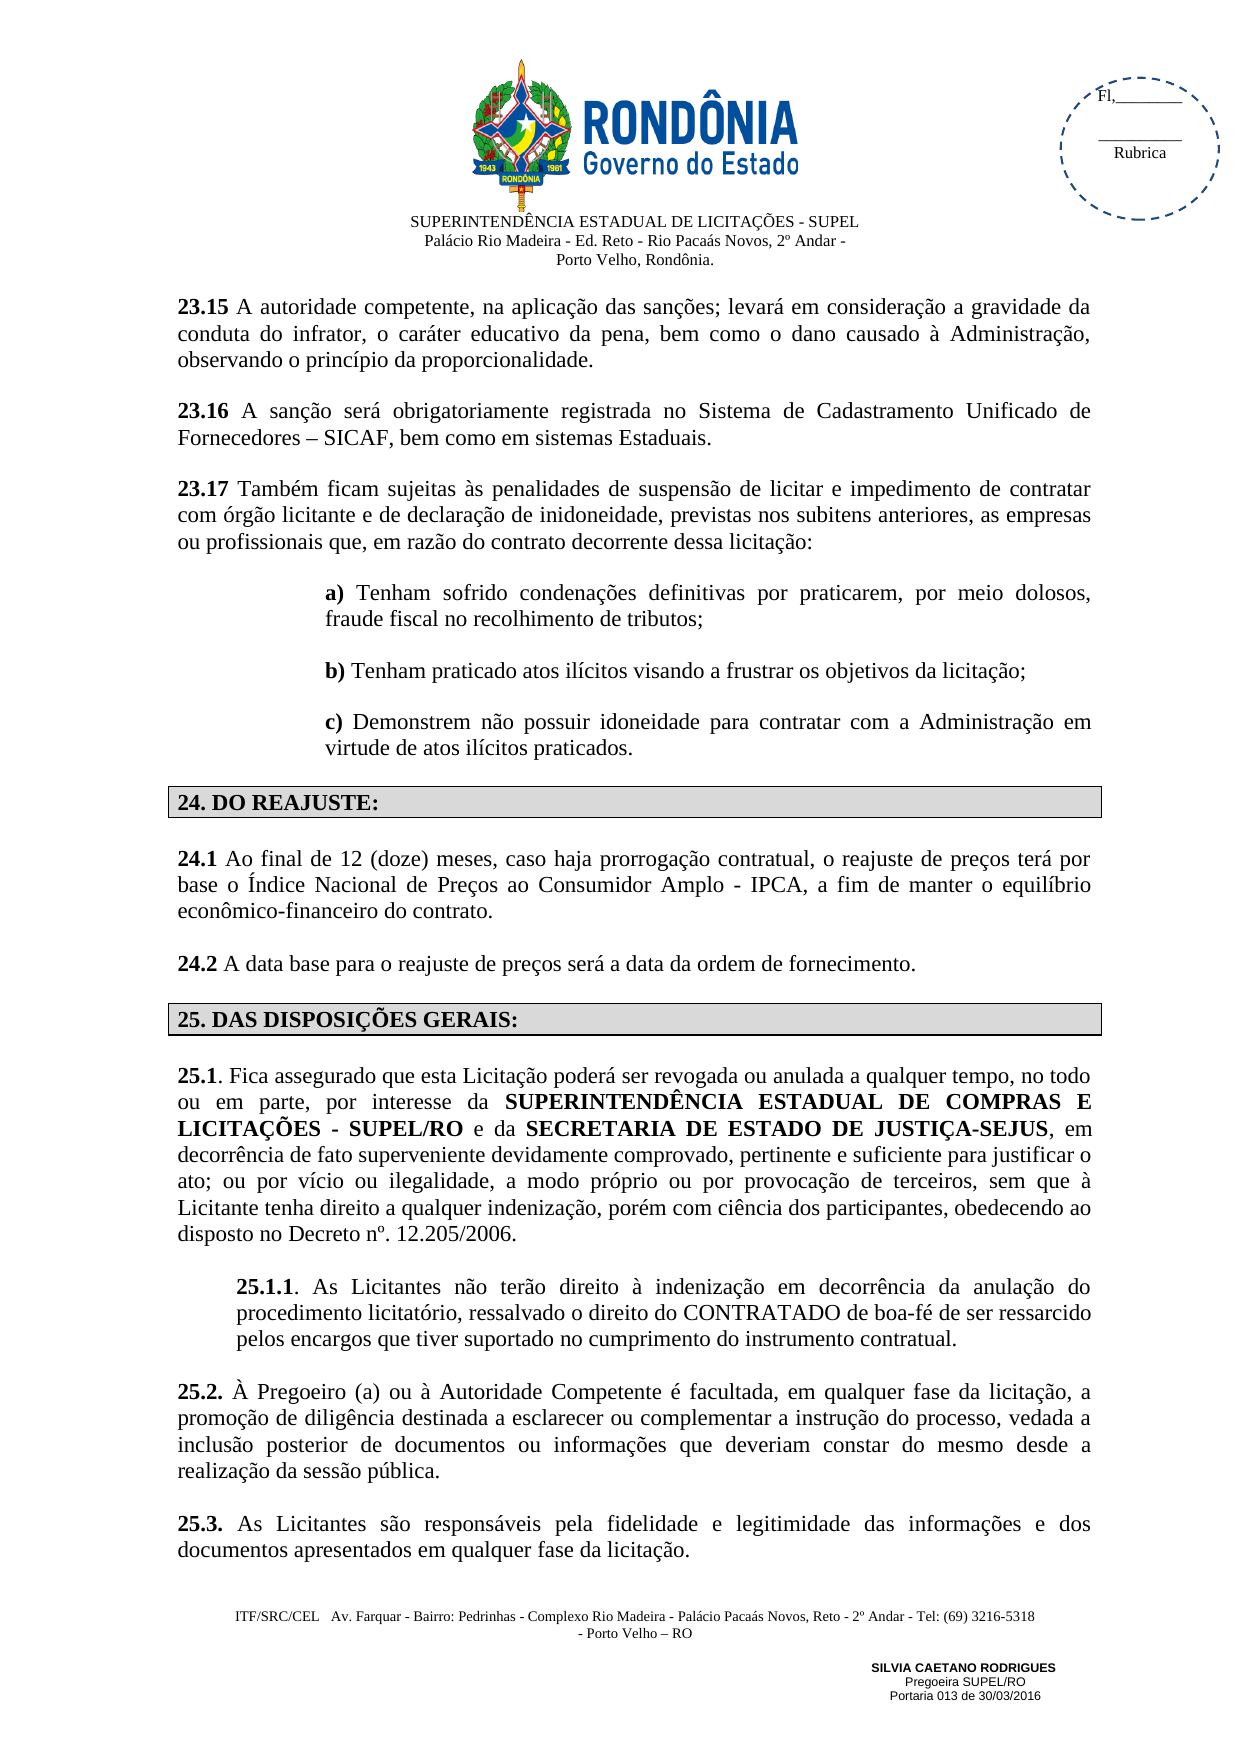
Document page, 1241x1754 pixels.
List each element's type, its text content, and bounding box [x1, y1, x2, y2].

text 23.15 A autoridade competente, na aplicação das sanções; levará em consideração a gravidade da conduta do infrator, o caráter educativo da pena, bem como o dano causado à Administração, observando o princípio da proporcionalidade. [177, 293, 1093, 372]
text c) Demonstrem não possuir idoneidade para contratar com a Administração em virtude de atos ilícitos praticados. [325, 708, 1093, 761]
text 23.16 A sanção será obrigatoriamente registrada no Sistema de Cadastramento Unificado de Fornecedores – SICAF, bem como em sistemas Estaduais. [177, 397, 1093, 450]
text 24.2 A data base para o reajuste de preços será a data da ordem de fornecimento. [177, 950, 1093, 977]
text 23.17 Também ficam sujeitas às penalidades de suspensão de licitar e impedimento de contratar com órgão licitante e de declaração de inidoneidade, previstas nos subitens anteriores, as empresas ou profissionais que, em razão do contrato decorrente dessa licitação: [177, 475, 1093, 554]
text 24.1 Ao final de 12 (doze) meses, caso haja prorrogação contratual, o reajuste de preços terá por base o Índice Nacional de Preços ao Consumidor Amplo - IPCA, a fim de manter o equilíbrio econômico-financeiro do contrato. [177, 845, 1093, 924]
text a) Tenham sofrido condenações definitivas por praticarem, por meio dolosos, fraude fiscal no recolhimento de tributos; [325, 579, 1093, 632]
text 25.2. À Pregoeiro (a) ou à Autoridade Competente é facultada, em qualquer fase da licitação, a promoção de diligência destinada a esclarecer ou complementar a instrução do processo, vedada a inclusão posterior de documentos ou informações que deveriam constar do mesmo desde a realização da sessão pública. [177, 1378, 1093, 1483]
text 25. DAS DISPOSIÇÕES GERAIS: [169, 1004, 1101, 1034]
text b) Tenham praticado atos ilícitos visando a frustrar os objetivos da licitação; [177, 657, 1093, 683]
text 24. DO REAJUSTE: [169, 787, 1101, 817]
text 25.3. As Licitantes são responsáveis pela fidelidade e legitimidade das informações e dos documentos apresentados em qualquer fase da licitação. [177, 1510, 1093, 1563]
picture [471, 59, 798, 212]
text 25.1.1. As Licitantes não terão direito à indenização em decorrência da anulação do procedimento licitatório, ressalvado o direito do CONTRATADO de boa-fé de ser ressarcido pelos encargos que tiver suportado no cumprimento do instrumento contratual. [236, 1273, 1093, 1352]
text 25.1. Fica assegurado que esta Licitação poderá ser revogada ou anulada a qualquer tempo, no todo ou em parte, por interesse da SUPERINTENDÊNCIA ESTADUAL DE COMPRAS E LICITAÇÕES - SUPEL/RO e da SECRETARIA DE ESTADO DE JUSTIÇA-SEJUS, em decorrência de fato superveniente devidamente comprovado, pertinente e suficiente para justificar o ato; ou por vício ou ilegalidade, a modo próprio ou por provocação de terceiros, sem que à Licitante tenha direito a qualquer indenização, porém com ciência dos participantes, obedecendo ao disposto no Decreto nº. 12.205/2006. [177, 1062, 1093, 1246]
